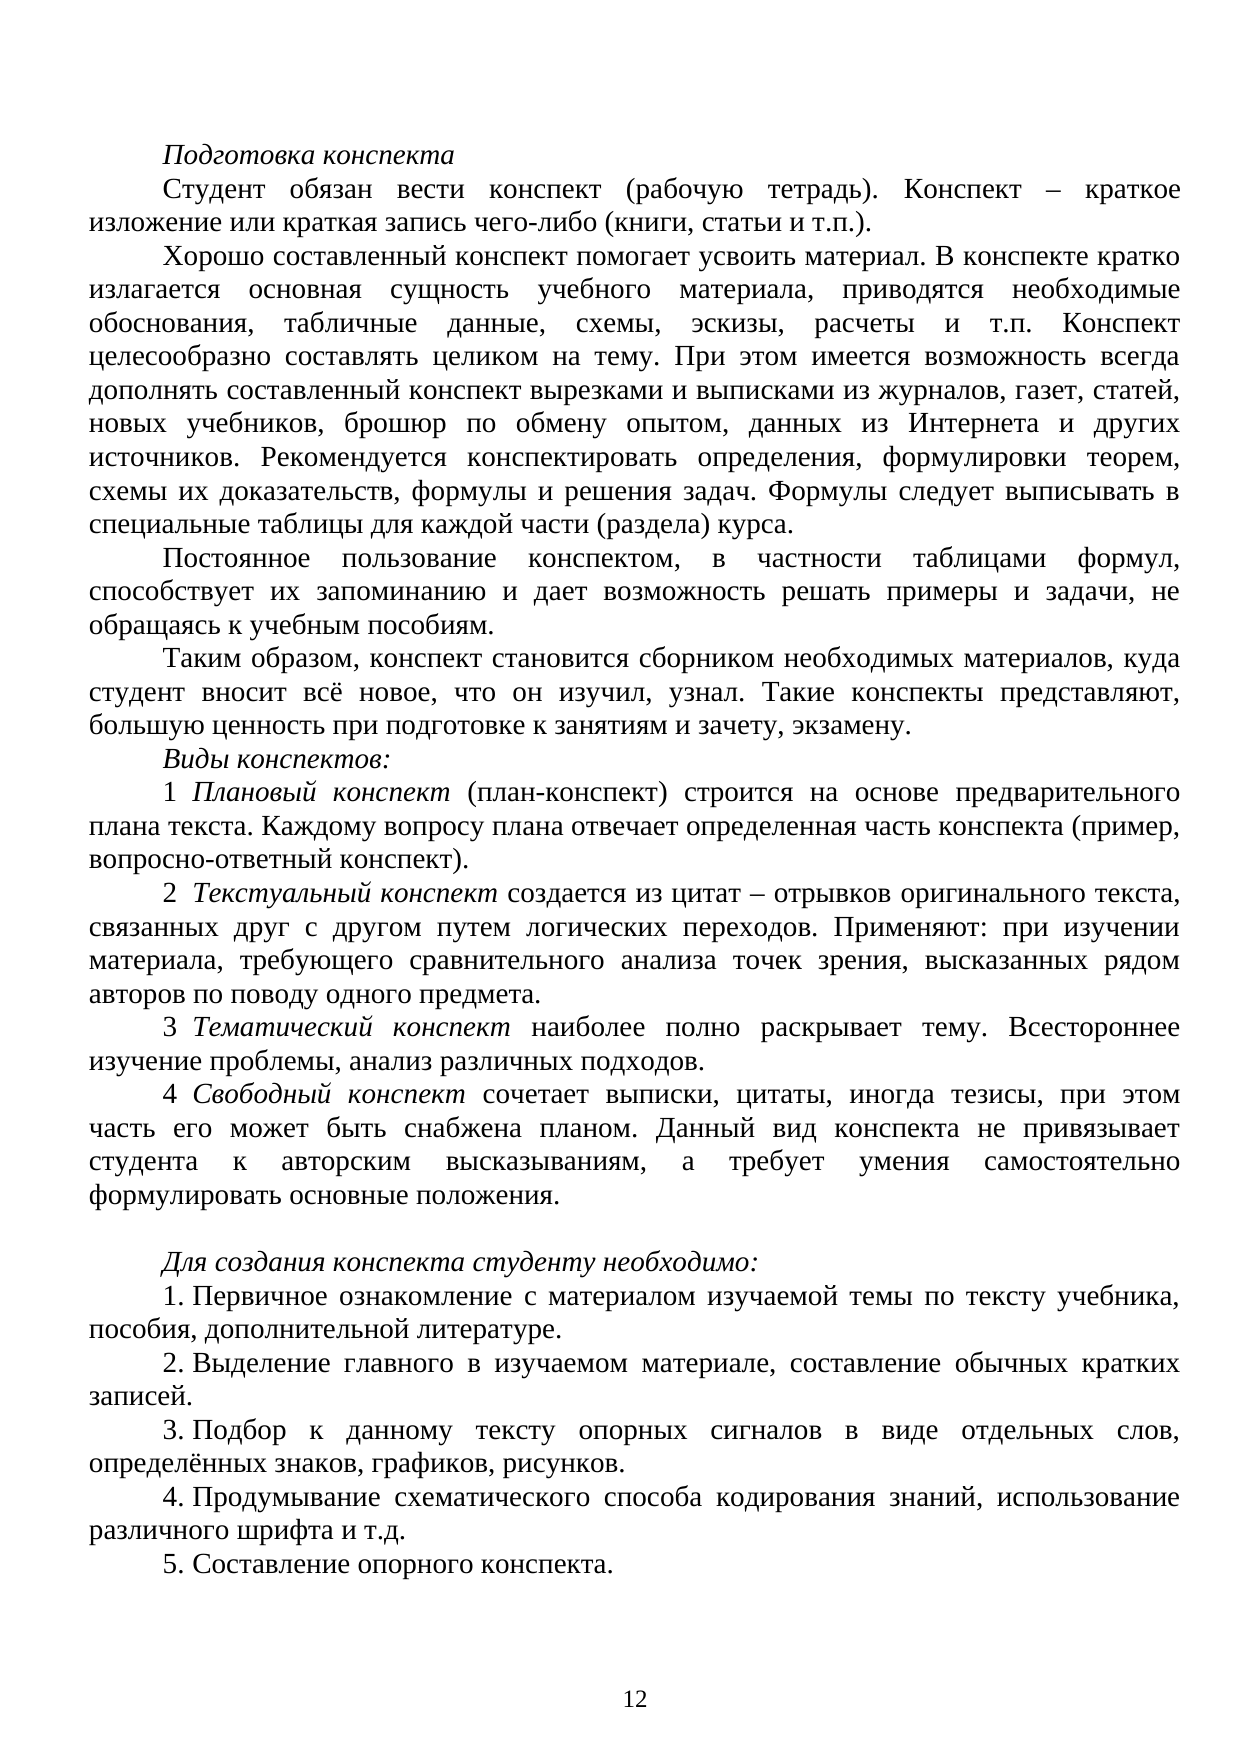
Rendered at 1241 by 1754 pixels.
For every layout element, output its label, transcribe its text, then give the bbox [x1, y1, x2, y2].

list Составление опорного конспекта. [89, 1546, 1181, 1579]
text Подготовка конспекта [89, 137, 1181, 171]
list Продумывание схематического способа кодирования знаний, использование различного шрифта и т.д. [89, 1479, 1181, 1546]
list Выделение главного в изучаемом материале, составление обычных кратких записей. [89, 1345, 1181, 1412]
text Для создания конспекта студенту необходимо: [89, 1244, 1181, 1278]
text Хорошо составленный конспект помогает усвоить материал. В конспекте кратко излагается основная сущность учебного материала, приводятся необходимые обоснования, табличные данные, схемы, эскизы, расчеты и т.п. Конспект целесообразно составлять целиком на тему. При этом имеется возможность всегда дополнять составленный конспект вырезками и выписками из журналов, газет, статей, новых учебников, брошюр по обмену опытом, данных из Интернета и других источников. Рекомендуется конспектировать определения, формулировки теорем, схемы их доказательств, формулы и решения задач. Формулы следует выписывать в специальные таблицы для каждой части (раздела) курса. [89, 238, 1181, 540]
list Подбор к данному тексту опорных сигналов в виде отдельных слов, определённых знаков, графиков, рисунков. [89, 1412, 1181, 1479]
text Таким образом, конспект становится сборником необходимых материалов, куда студент вносит всё новое, что он изучил, узнал. Такие конспекты представляют, большую ценность при подготовке к занятиям и зачету, экзамену. [89, 640, 1181, 741]
list Плановый конспект (план-конспект) строится на основе предварительного плана текста. Каждому вопросу плана отвечает определенная часть конспекта (пример, вопросно-ответный конспект). [89, 774, 1181, 875]
text Постоянное пользование конспектом, в частности таблицами формул, способствует их запоминанию и дает возможность решать примеры и задачи, не обращаясь к учебным пособиям. [89, 540, 1181, 640]
text Студент обязан вести конспект (рабочую тетрадь). Конспект – краткое изложение или краткая запись чего-либо (книги, статьи и т.п.). [89, 171, 1181, 238]
list Первичное ознакомление с материалом изучаемой темы по тексту учебника, пособия, дополнительной литературе. [89, 1278, 1181, 1345]
list Тематический конспект наиболее полно раскрывает тему. Всестороннее изучение проблемы, анализ различных подходов. [89, 1009, 1181, 1076]
list Текстуальный конспект создается из цитат – отрывков оригинального текста, связанных друг с другом путем логических переходов. Применяют: при изучении материала, требующего сравнительного анализа точек зрения, высказанных рядом авторов по поводу одного предмета. [89, 875, 1181, 1009]
list Свободный конспект сочетает выписки, цитаты, иногда тезисы, при этом часть его может быть снабжена планом. Данный вид конспекта не привязывает студента к авторским высказываниям, а требует умения самостоятельно формулировать основные положения. [89, 1076, 1181, 1211]
text Виды конспектов: [89, 741, 1181, 774]
